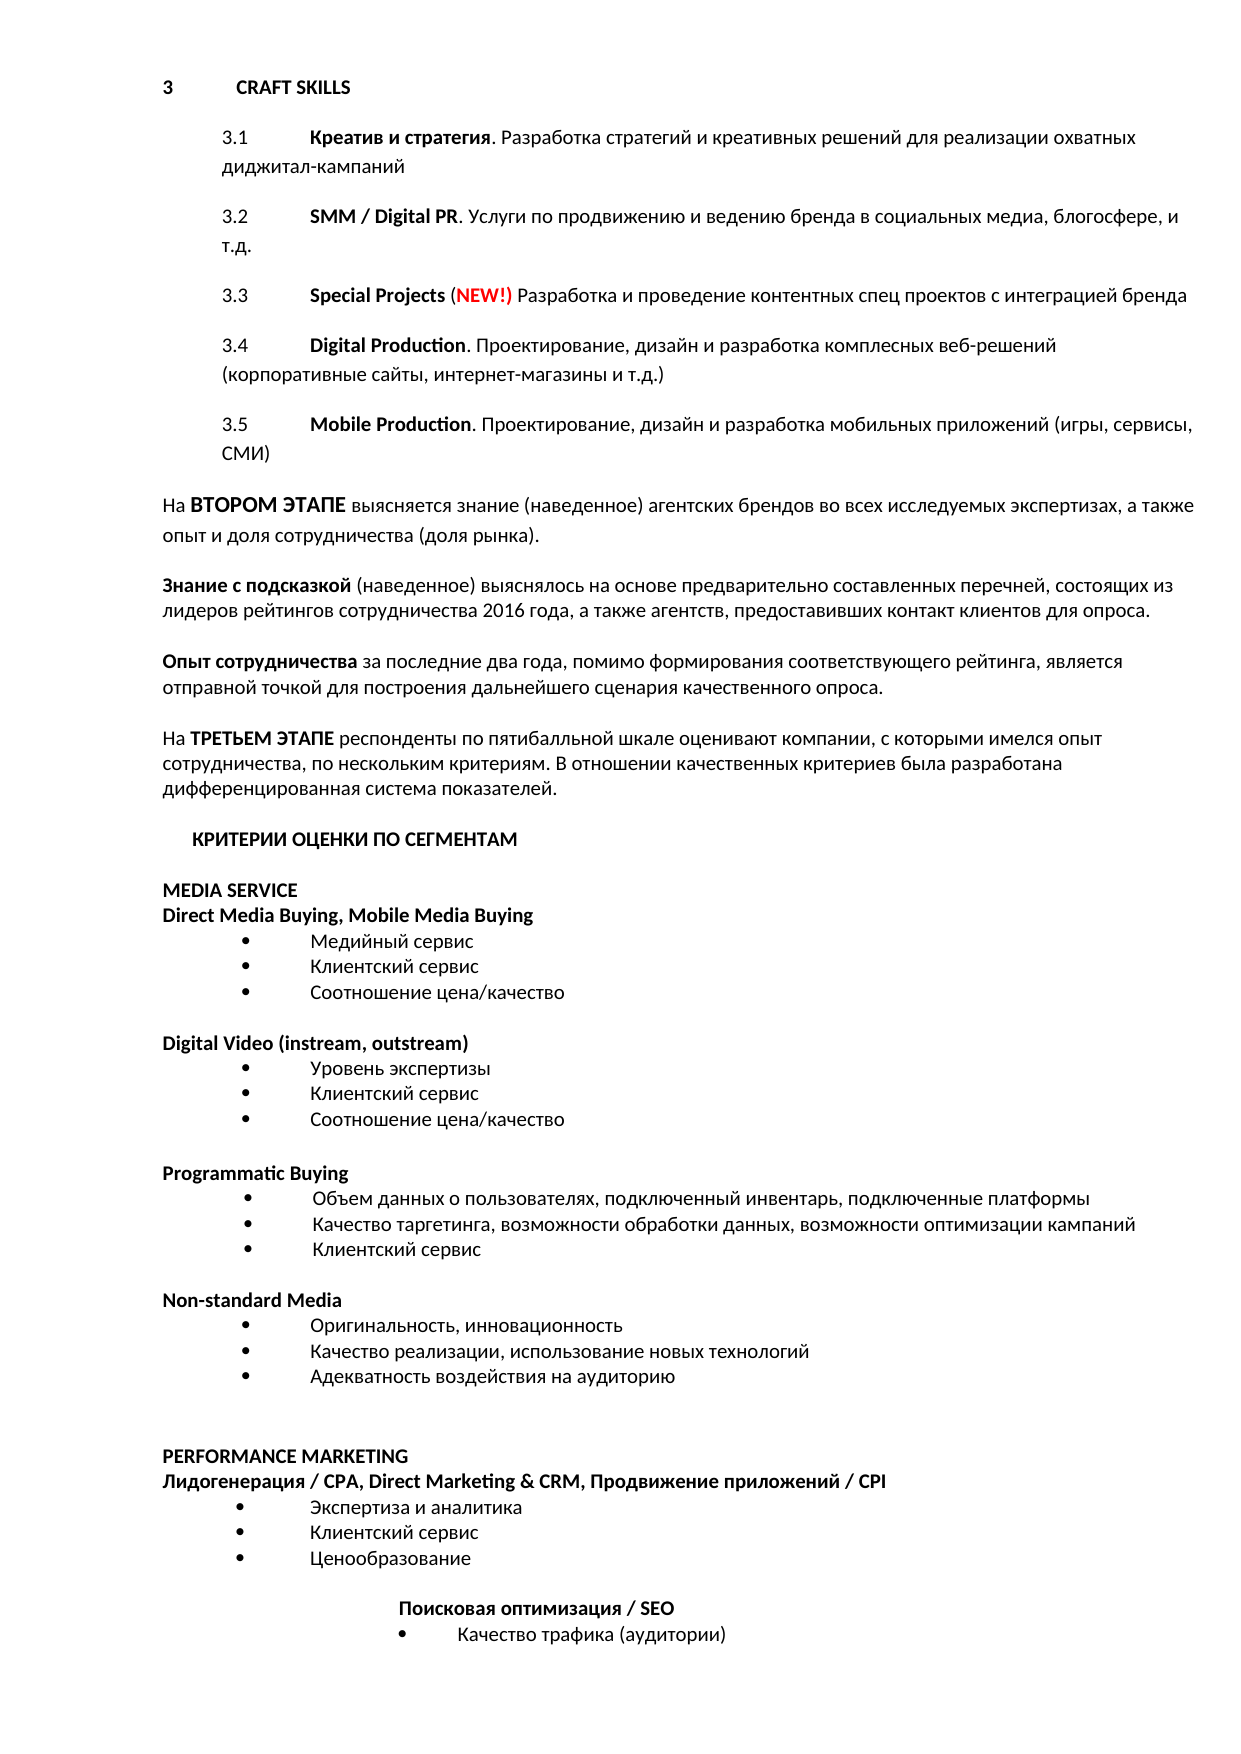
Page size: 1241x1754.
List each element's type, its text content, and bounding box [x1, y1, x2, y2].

list На ТРЕТЬЕМ ЭТАПЕ респонденты по пятибалльной шкале оценивают компании, с которыми имелся опыт сотрудничества, по нескольким критериям. В отношении качественных критериев была разработана дифференцированная система показателей. [162, 725, 1196, 801]
list Лидогенерация / CPA, Direct Marketing & CRM, Продвижение приложений / CPI [162, 1468, 1196, 1494]
list Уровень экспертизы [242, 1055, 1196, 1081]
list Клиентский сервис [244, 1236, 1196, 1262]
text На ВТОРОМ ЭТАПЕ выясняется знание (наведенное) агентских брендов во всех исследуемых экспертизах, а также опыт и доля сотрудничества (доля рынка). [162, 491, 1196, 548]
list PERFORMANCE MARKETING [162, 1443, 1196, 1468]
list Поисковая оптимизация / SEO [399, 1596, 1196, 1621]
list Медийный сервис [242, 928, 1196, 953]
text 3.5 Mobile Production. Проектирование, дизайн и разработка мобильных приложений (игры, сервисы, СМИ) [222, 411, 1196, 466]
list Объем данных о пользователях, подключенный инвентарь, подключенные платформы [244, 1186, 1196, 1211]
list Оригинальность, инновационность [242, 1313, 1196, 1338]
list Ценообразование [236, 1545, 1196, 1570]
list Соотношение цена/качество [242, 979, 1196, 1004]
list Знание с подсказкой (наведенное) выяснялось на основе предварительно составленных перечней, состоящих из лидеров рейтингов сотрудничества 2016 года, а также агентств, предоставивших контакт клиентов для опроса. [162, 572, 1196, 623]
text 3.2 SMM / Digital PR. Услуги по продвижению и ведению бренда в социальных медиа, блогосфере, и т.д. [222, 203, 1196, 258]
text 3.1 Креатив и стратегия. Разработка стратегий и креативных решений для реализации охватных диджитал-кампаний [222, 124, 1196, 178]
list Качество таргетинга, возможности обработки данных, возможности оптимизации кампаний [244, 1211, 1196, 1236]
list Адекватность воздействия на аудиторию [242, 1363, 1196, 1389]
list Direct Media Buying, Mobile Media Buying [162, 903, 1196, 928]
text 3.3 Special Projects (NEW!) Разработка и проведение контентных спец проектов с интеграцией бренда [222, 282, 1196, 308]
list MEDIA SERVICE [162, 877, 1196, 903]
list Клиентский сервис [236, 1519, 1196, 1545]
list Качество трафика (аудитории) [399, 1621, 1196, 1646]
list Опыт сотрудничества за последние два года, помимо формирования соответствующего рейтинга, является отправной точкой для построения дальнейшего сценария качественного опроса. [162, 648, 1196, 699]
list Экспертиза и аналитика [236, 1494, 1196, 1519]
list Digital Video (instream, outstream) [162, 1030, 1196, 1055]
list Клиентский сервис [242, 1081, 1196, 1106]
list КРИТЕРИИ ОЦЕНКИ ПО СЕГМЕНТАМ [192, 826, 1196, 852]
list Клиентский сервис [242, 953, 1196, 979]
list Non-standard Media [162, 1287, 1196, 1313]
text 3 CRAFT SKILLS [162, 74, 1196, 99]
list Качество реализации, использование новых технологий [242, 1338, 1196, 1363]
list Соотношение цена/качество [242, 1106, 1196, 1131]
text 3.4 Digital Production. Проектирование, дизайн и разработка комплесных веб-решений (корпоративные сайты, интернет-магазины и т.д.) [222, 332, 1196, 387]
list Programmatic Buying [162, 1160, 1196, 1186]
